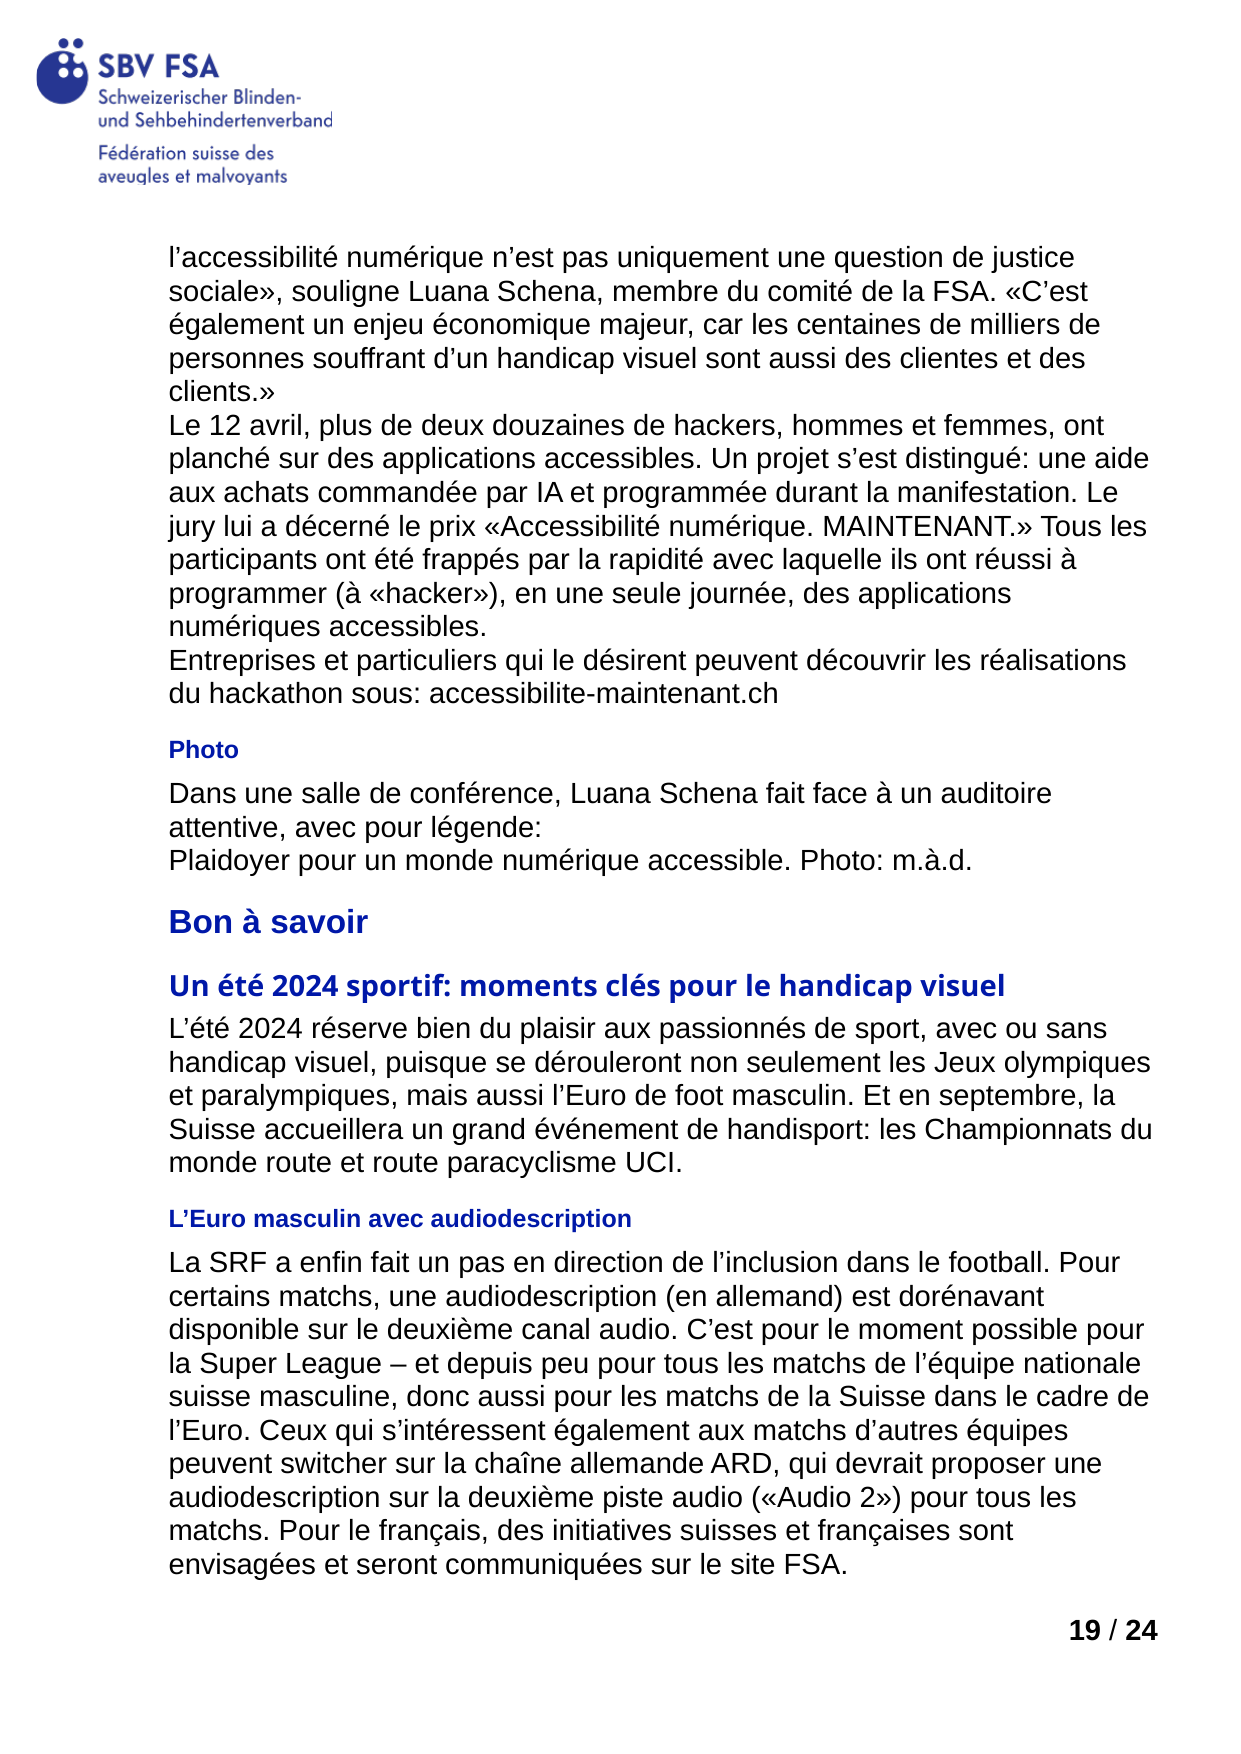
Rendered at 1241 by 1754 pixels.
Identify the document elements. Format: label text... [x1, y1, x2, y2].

text Plaidoyer pour un monde numérique accessible. Photo: m.à.d. [168, 843, 1157, 877]
subtitle Un été 2024 sportif: moments clés pour le handicap visuel [168, 965, 1157, 1005]
text L’été 2024 réserve bien du plaisir aux passionnés de sport, avec ou sans handicap visuel, puisque se dérouleront non seulement les Jeux olympiques et paralympiques, mais aussi l’Euro de foot masculin. Et en septembre, la Suisse accueillera un grand événement de handisport: les Championnats du monde route et route paracyclisme UCI. [168, 1011, 1157, 1179]
text Entreprises et particuliers qui le désirent peuvent découvrir les réalisations du hackathon sous: accessibilite-maintenant.ch [168, 643, 1157, 710]
text Le 12 avril, plus de deux douzaines de hackers, hommes et femmes, ont planché sur des applications accessibles. Un projet s’est distingué: une aide aux achats commandée par IA et programmée durant la manifestation. Le jury lui a décerné le prix «Accessibilité numérique. MAINTENANT.» Tous les participants ont été frappés par la rapidité avec laquelle ils ont réussi à programmer (à «hacker»), en une seule journée, des applications numériques accessibles. [168, 408, 1157, 643]
text Dans une salle de conférence, Luana Schena fait face à un auditoire attentive, avec pour légende: [168, 776, 1157, 843]
text La SRF a enfin fait un pas en direction de l’inclusion dans le football. Pour certains matchs, une audiodescription (en allemand) est dorénavant disponible sur le deuxième canal audio. C’est pour le moment possible pour la Super League – et depuis peu pour tous les matchs de l’équipe nationale suisse masculine, donc aussi pour les matchs de la Suisse dans le cadre de l’Euro. Ceux qui s’intéressent également aux matchs d’autres équipes peuvent switcher sur la chaîne allemande ARD, qui devrait proposer une audiodescription sur la deuxième piste audio («Audio 2») pour tous les matchs. Pour le français, des initiatives suisses et françaises sont envisagées et seront communiquées sur le site FSA. [168, 1245, 1157, 1580]
subtitle Bon à savoir [168, 902, 1157, 940]
subtitle L’Euro masculin avec audiodescription [168, 1204, 1157, 1232]
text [168, 240, 1157, 408]
subtitle Photo [168, 735, 1157, 763]
